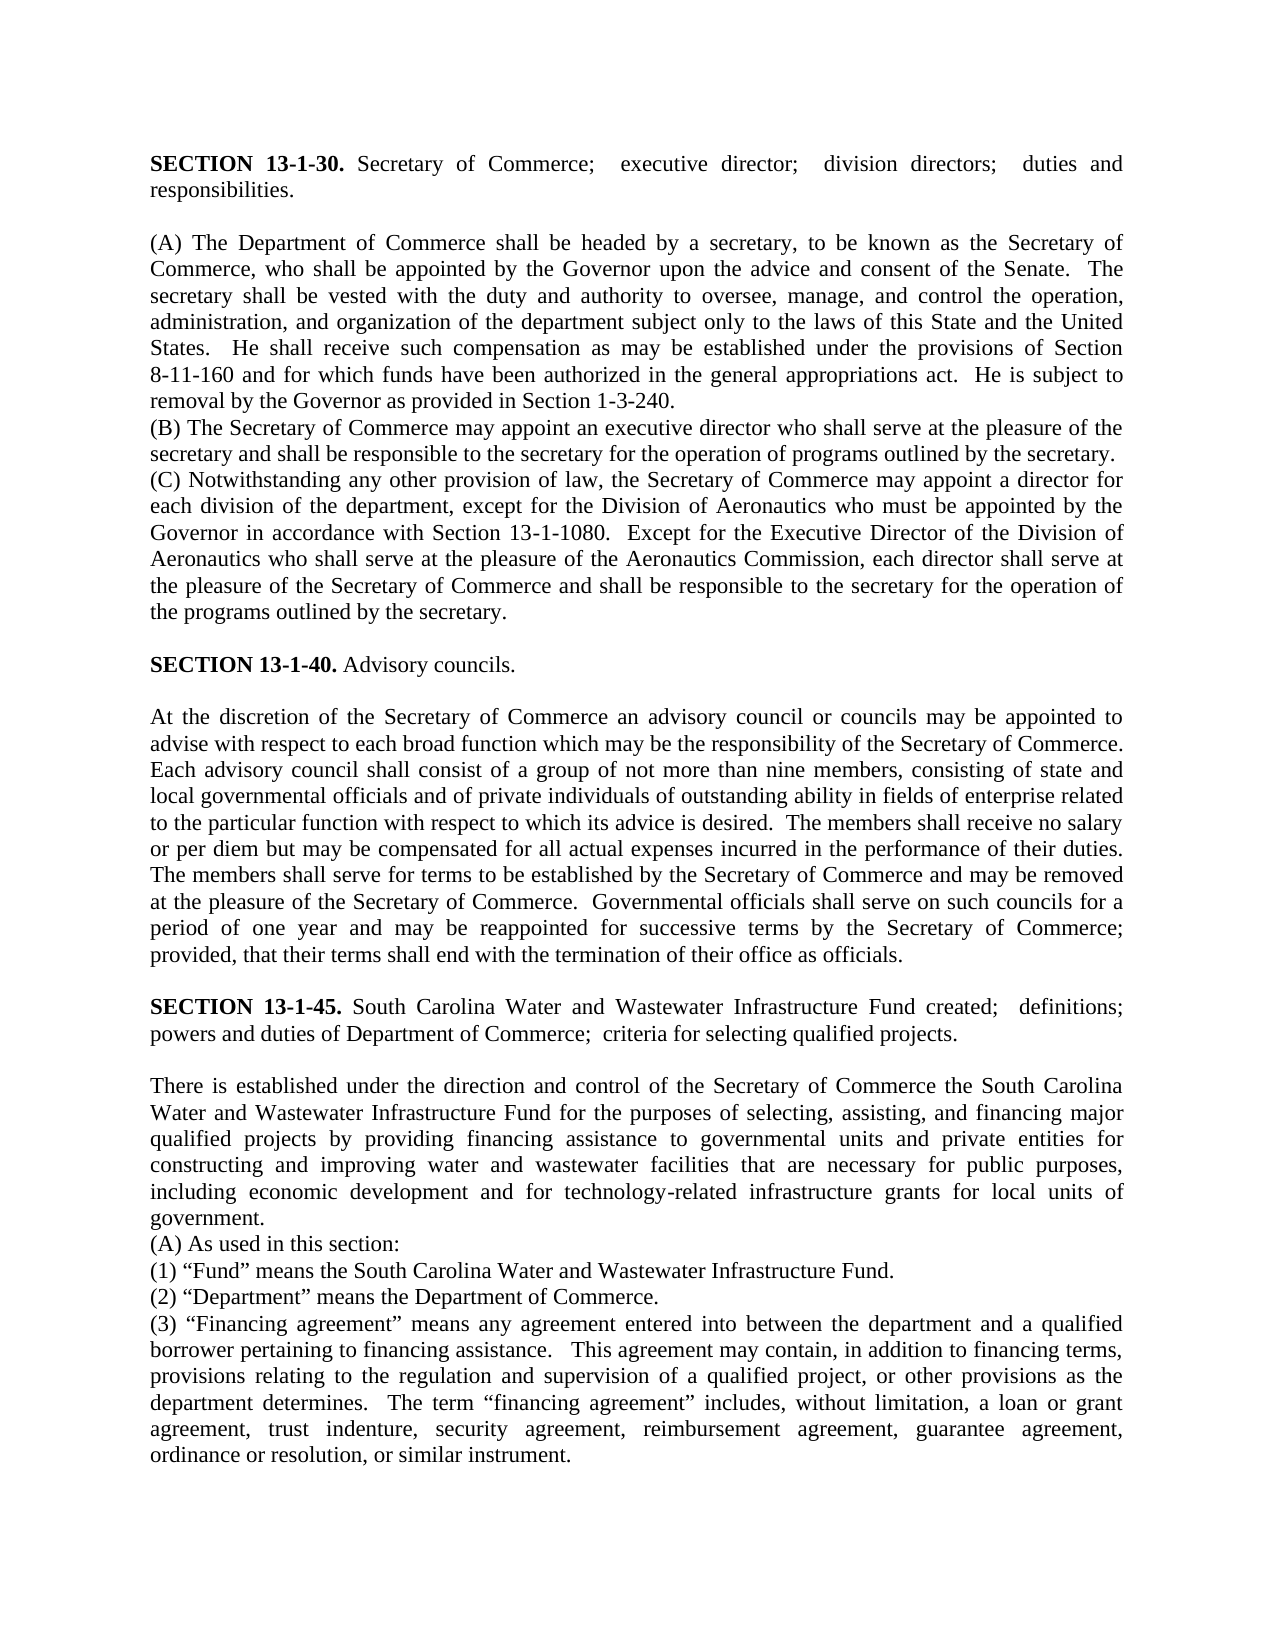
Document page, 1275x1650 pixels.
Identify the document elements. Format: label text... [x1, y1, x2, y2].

text (3) “Financing agreement” means any agreement entered into between the department and a qualified borrower pertaining to financing assistance. This agreement may contain, in addition to financing terms, provisions relating to the regulation and supervision of a qualified project, or other provisions as the department determines. The term “financing agreement” includes, without limitation, a loan or grant agreement, trust indenture, security agreement, reimbursement agreement, guarantee agreement, ordinance or resolution, or similar instrument. [150, 1309, 1125, 1468]
text (B) The Secretary of Commerce may appoint an executive director who shall serve at the pleasure of the secretary and shall be responsible to the secretary for the operation of programs outlined by the secretary. [150, 413, 1125, 466]
text SECTION 13-1-40. Advisory councils. [150, 651, 1125, 677]
text (A) As used in this section: [150, 1231, 1125, 1257]
text (A) The Department of Commerce shall be headed by a secretary, to be known as the Secretary of Commerce, who shall be appointed by the Governor upon the advice and consent of the Senate. The secretary shall be vested with the duty and authority to oversee, manage, and control the operation, administration, and organization of the department subject only to the laws of this State and the United States. He shall receive such compensation as may be established under the provisions of Section 8-11-160 and for which funds have been authorized in the general appropriations act. He is subject to removal by the Governor as provided in Section 1-3-240. [150, 229, 1125, 413]
text (C) Notwithstanding any other provision of law, the Secretary of Commerce may appoint a director for each division of the department, except for the Division of Aeronautics who must be appointed by the Governor in accordance with Section 13-1-1080. Except for the Executive Director of the Division of Aeronautics who shall serve at the pleasure of the Aeronautics Commission, each director shall serve at the pleasure of the Secretary of Commerce and shall be responsible to the secretary for the operation of the programs outlined by the secretary. [150, 466, 1125, 624]
text There is established under the direction and control of the Secretary of Commerce the South Carolina Water and Wastewater Infrastructure Fund for the purposes of selecting, assisting, and financing major qualified projects by providing financing assistance to governmental units and private entities for constructing and improving water and wastewater facilities that are necessary for public purposes, including economic development and for technology-related infrastructure grants for local units of government. [150, 1072, 1125, 1231]
text (1) “Fund” means the South Carolina Water and Wastewater Infrastructure Fund. [150, 1257, 1125, 1283]
text At the discretion of the Secretary of Commerce an advisory council or councils may be appointed to advise with respect to each broad function which may be the responsibility of the Secretary of Commerce. Each advisory council shall consist of a group of not more than nine members, consisting of state and local governmental officials and of private individuals of outstanding ability in fields of enterprise related to the particular function with respect to which its advice is desired. The members shall receive no salary or per diem but may be compensated for all actual expenses incurred in the performance of their duties. The members shall serve for terms to be established by the Secretary of Commerce and may be removed at the pleasure of the Secretary of Commerce. Governmental officials shall serve on such councils for a period of one year and may be reappointed for successive terms by the Secretary of Commerce; provided, that their terms shall end with the termination of their office as officials. [150, 703, 1125, 967]
text (2) “Department” means the Department of Commerce. [150, 1283, 1125, 1309]
text SECTION 13-1-45. South Carolina Water and Wastewater Infrastructure Fund created; definitions; powers and duties of Department of Commerce; criteria for selecting qualified projects. [150, 993, 1125, 1046]
text SECTION 13-1-30. Secretary of Commerce; executive director; division directors; duties and responsibilities. [150, 150, 1125, 203]
